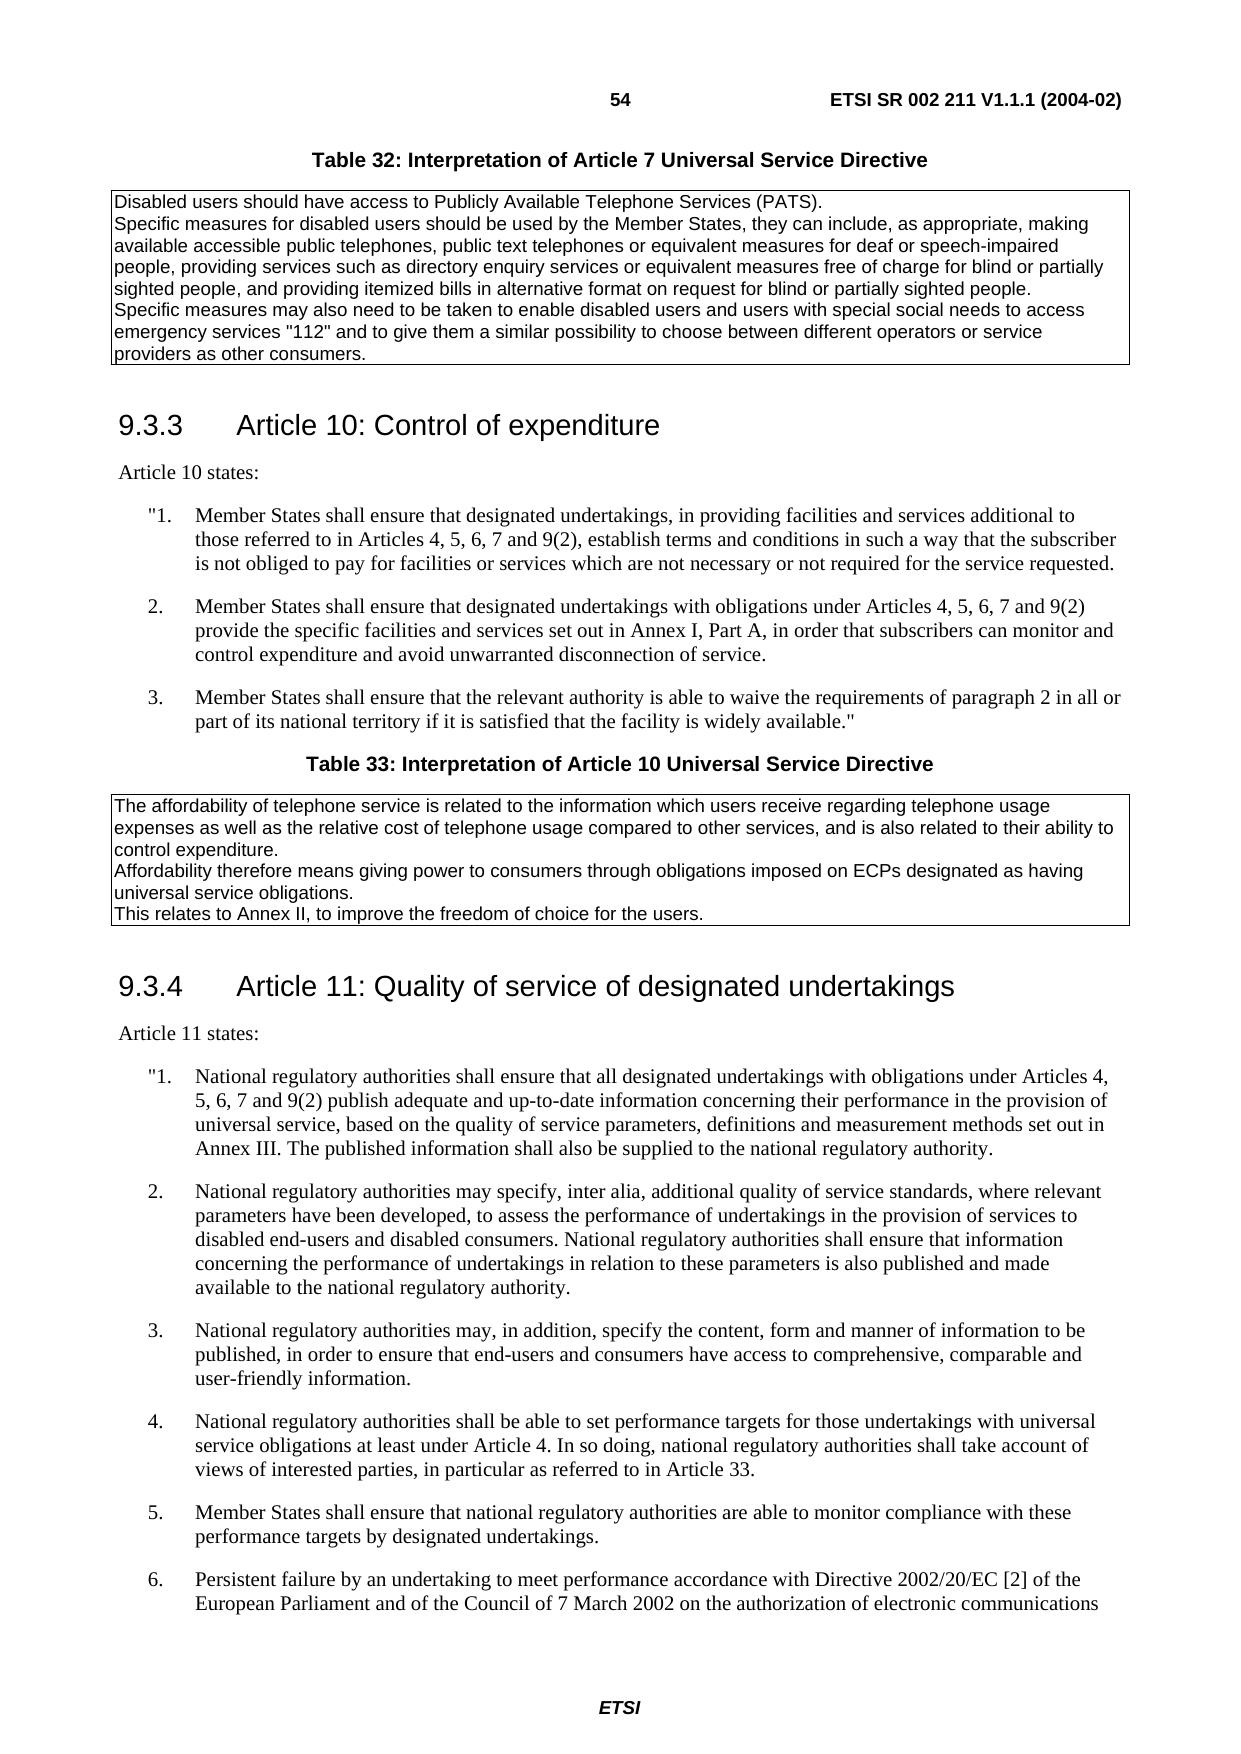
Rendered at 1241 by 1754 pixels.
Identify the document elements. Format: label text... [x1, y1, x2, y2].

text 2. Member States shall ensure that designated undertakings with obligations under Articles 4, 5, 6, 7 and 9(2) provide the specific facilities and services set out in Annex I, Part A, in order that subscribers can monitor and control expenditure and avoid unwarranted disconnection of service. [148, 594, 1122, 666]
text 3. National regulatory authorities may, in addition, specify the content, form and manner of information to be published, in order to ensure that end-users and consumers have access to comprehensive, comparable and user-friendly information. [148, 1318, 1122, 1390]
text Table 32: Interpretation of Article 7 Universal Service Directive [118, 148, 1122, 172]
text Table 33: Interpretation of Article 10 Universal Service Directive [118, 752, 1122, 776]
text 2. National regulatory authorities may specify, inter alia, additional quality of service standards, where relevant parameters have been developed, to assess the performance of undertakings in the provision of services to disabled end-users and disabled consumers. National regulatory authorities shall ensure that information concerning the performance of undertakings in relation to these parameters is also published and made available to the national regulatory authority. [148, 1179, 1122, 1299]
table_header The affordability of telephone service is related to the information which users receive regarding telephone usage expenses as well as the relative cost of telephone usage compared to other services, and is also related to their ability to control expenditure. Affordability therefore means giving power to consumers through obligations imposed on ECPs designated as having universal service obligations. This relates to Annex II, to improve the freedom of choice for the users. [112, 795, 1129, 925]
text 4. National regulatory authorities shall be able to set performance targets for those undertakings with universal service obligations at least under Article 4. In so doing, national regulatory authorities shall take account of views of interested parties, in particular as referred to in Article 33. [148, 1409, 1122, 1481]
text "1. Member States shall ensure that designated undertakings, in providing facilities and services additional to those referred to in Articles 4, 5, 6, 7 and 9(2), establish terms and conditions in such a way that the subscriber is not obliged to pay for facilities or services which are not necessary or not required for the service requested. [148, 503, 1122, 575]
text "1. National regulatory authorities shall ensure that all designated undertakings with obligations under Articles 4, 5, 6, 7 and 9(2) publish adequate and up-to-date information concerning their performance in the provision of universal service, based on the quality of service parameters, definitions and measurement methods set out in Annex III. The published information shall also be supplied to the national regulatory authority. [148, 1064, 1122, 1160]
text 3. Member States shall ensure that the relevant authority is able to waive the requirements of paragraph 2 in all or part of its national territory if it is satisfied that the facility is widely available." [148, 685, 1122, 733]
text Article 11 states: [118, 1021, 1122, 1045]
subtitle 9.3.4 Article 11: Quality of service of designated undertakings [118, 968, 1122, 1002]
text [148, 1566, 1122, 1614]
subtitle 9.3.3 Article 10: Control of expenditure [118, 408, 1122, 441]
table_header Disabled users should have access to Publicly Available Telephone Services (PATS). Specific measures for disabled users should be used by the Member States, they can include, as appropriate, making available accessible public telephones, public text telephones or equivalent measures for deaf or speech-impaired people, providing services such as directory enquiry services or equivalent measures free of charge for blind or partially sighted people, and providing itemized bills in alternative format on request for blind or partially sighted people. Specific measures may also need to be taken to enable disabled users and users with special social needs to access emergency services "112" and to give them a similar possibility to choose between different operators or service providers as other consumers. [112, 191, 1129, 364]
text Article 10 states: [118, 460, 1122, 484]
text 5. Member States shall ensure that national regulatory authorities are able to monitor compliance with these performance targets by designated undertakings. [148, 1499, 1122, 1548]
